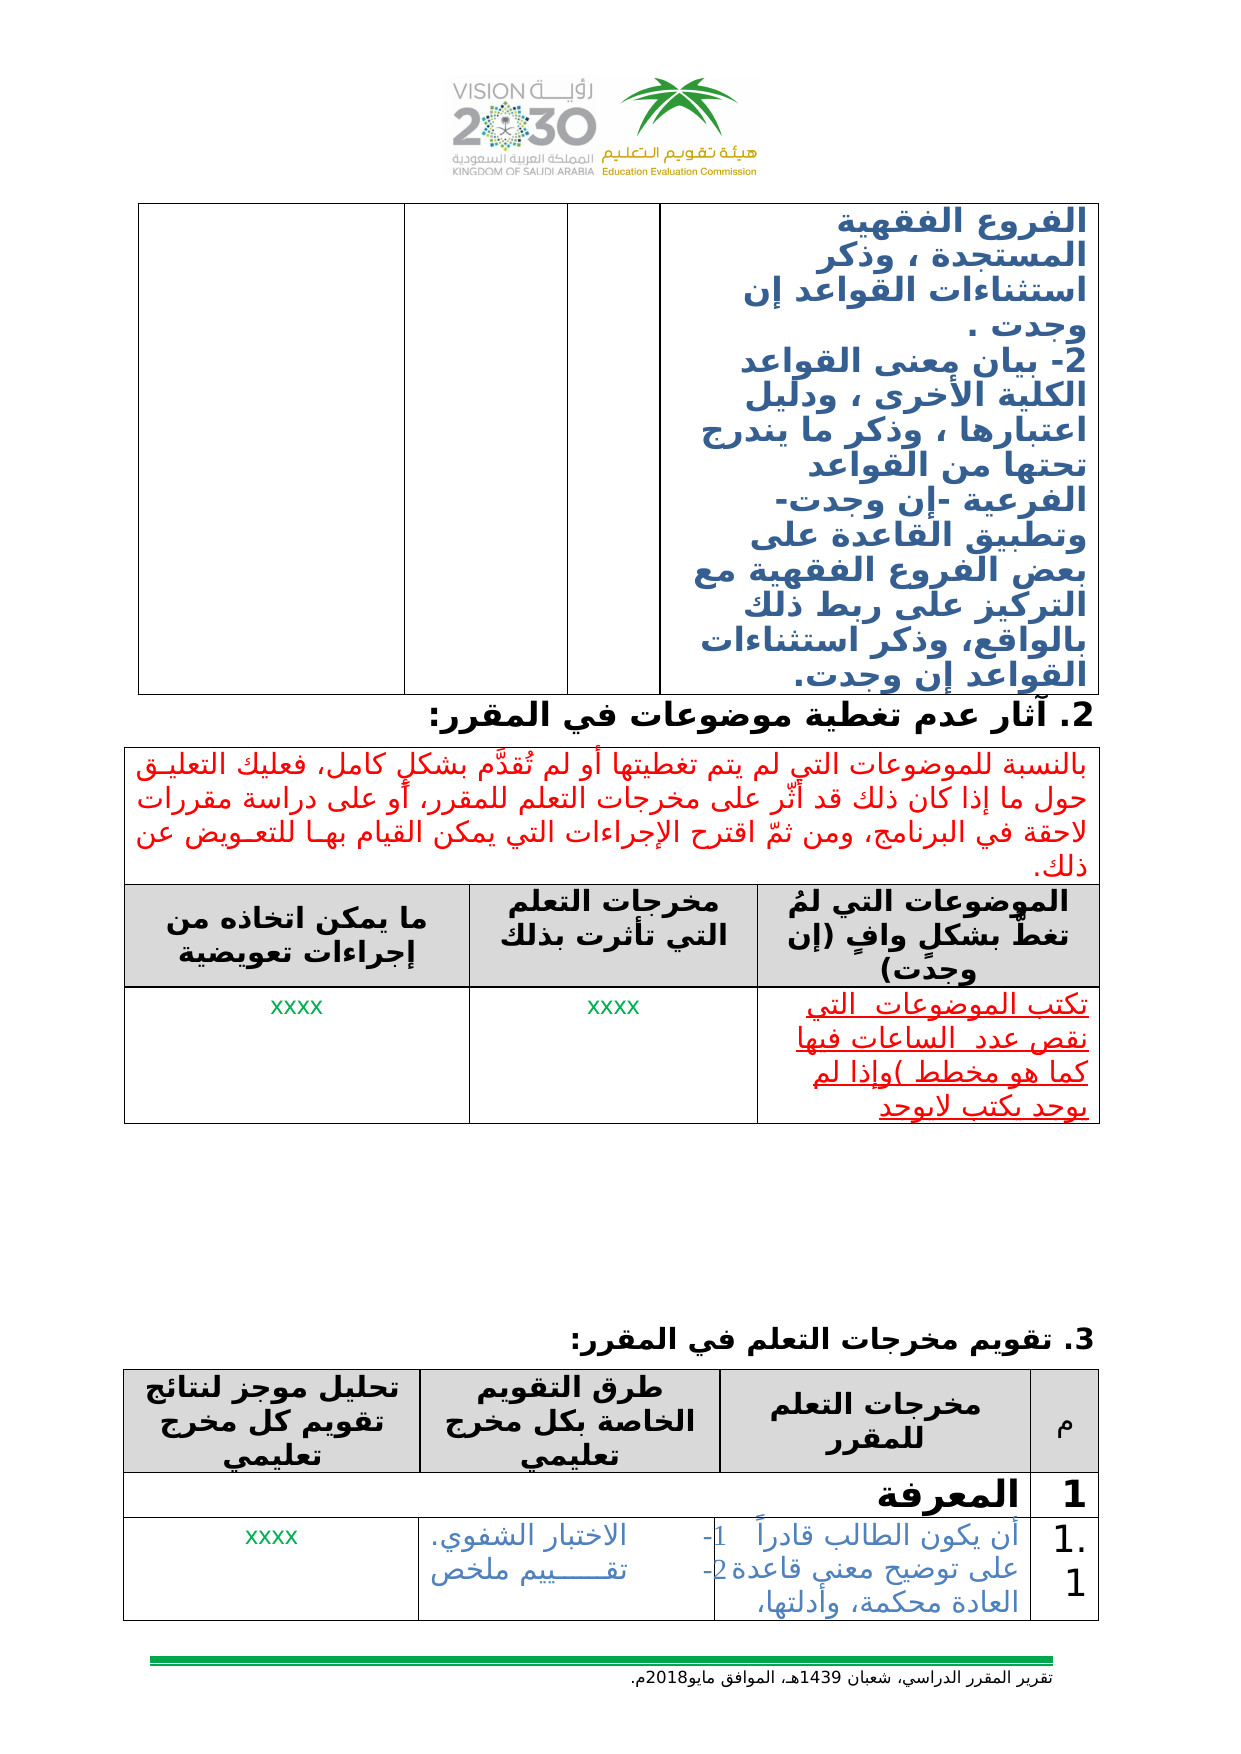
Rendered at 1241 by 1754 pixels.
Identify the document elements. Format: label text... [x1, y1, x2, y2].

table_cell [139, 204, 404, 694]
table_cell xxxx [470, 988, 757, 1123]
table_header طرق التقويم الخاصة بكل مخرج تعليمي [421, 1370, 719, 1472]
table_header تحليل موجز لنتائج تقويم كل مخرج تعليمي [124, 1370, 419, 1472]
table_header م [1031, 1370, 1098, 1472]
table_cell xxxx [125, 988, 469, 1123]
table_cell ما يمكن اتخاذه من إجراءات تعويضية [125, 885, 469, 986]
table_cell xxxx [124, 1518, 418, 1620]
table_cell [568, 204, 659, 694]
table_cell 1 [1031, 1473, 1098, 1517]
table_header بالنسبة للموضوعات التي لم يتم تغطيتها أو لم تُقدَّم بشكلٍ كامل، فعليك التعليق حول ما إذا كان ذلك قد أثّر على مخرجات التعلم للمقرر، أو على دراسة مقررات لاحقة في البرنامج، ومن ثمّ اقترح الإجراءات التي يمكن القيام بها للتعويض عن ذلك. [125, 748, 1099, 883]
text 3. تقويم مخرجات التعلم في المقرر: [150, 1323, 1095, 1357]
text 2. آثار عدم تغطية موضوعات في المقرر: [150, 695, 1095, 734]
picture [443, 75, 760, 175]
table_cell الموضوعات التي لمُ تغطَّ بشكلٍ وافٍ (إن وجدت) [758, 885, 1099, 986]
table_cell مخرجات التعلم التي تأثرت بذلك [470, 885, 757, 986]
table_header مخرجات التعلم للمقرر [721, 1370, 1030, 1472]
table_cell أن يكون الطالب قادراً على توضيح معنى قاعدة العادة محكمة، وأدلتها، والقواعد المندرجة تحتها. [715, 1518, 1030, 1620]
table_cell تكتب الموضوعات التي نقص عدد الساعات فيها كما هو مخطط )وإذا لم يوجد يكتب لايوجد [758, 988, 1099, 1123]
table_cell 1.1 [1031, 1518, 1098, 1620]
table_cell المعرفة [124, 1473, 1030, 1517]
table_cell [405, 204, 567, 694]
